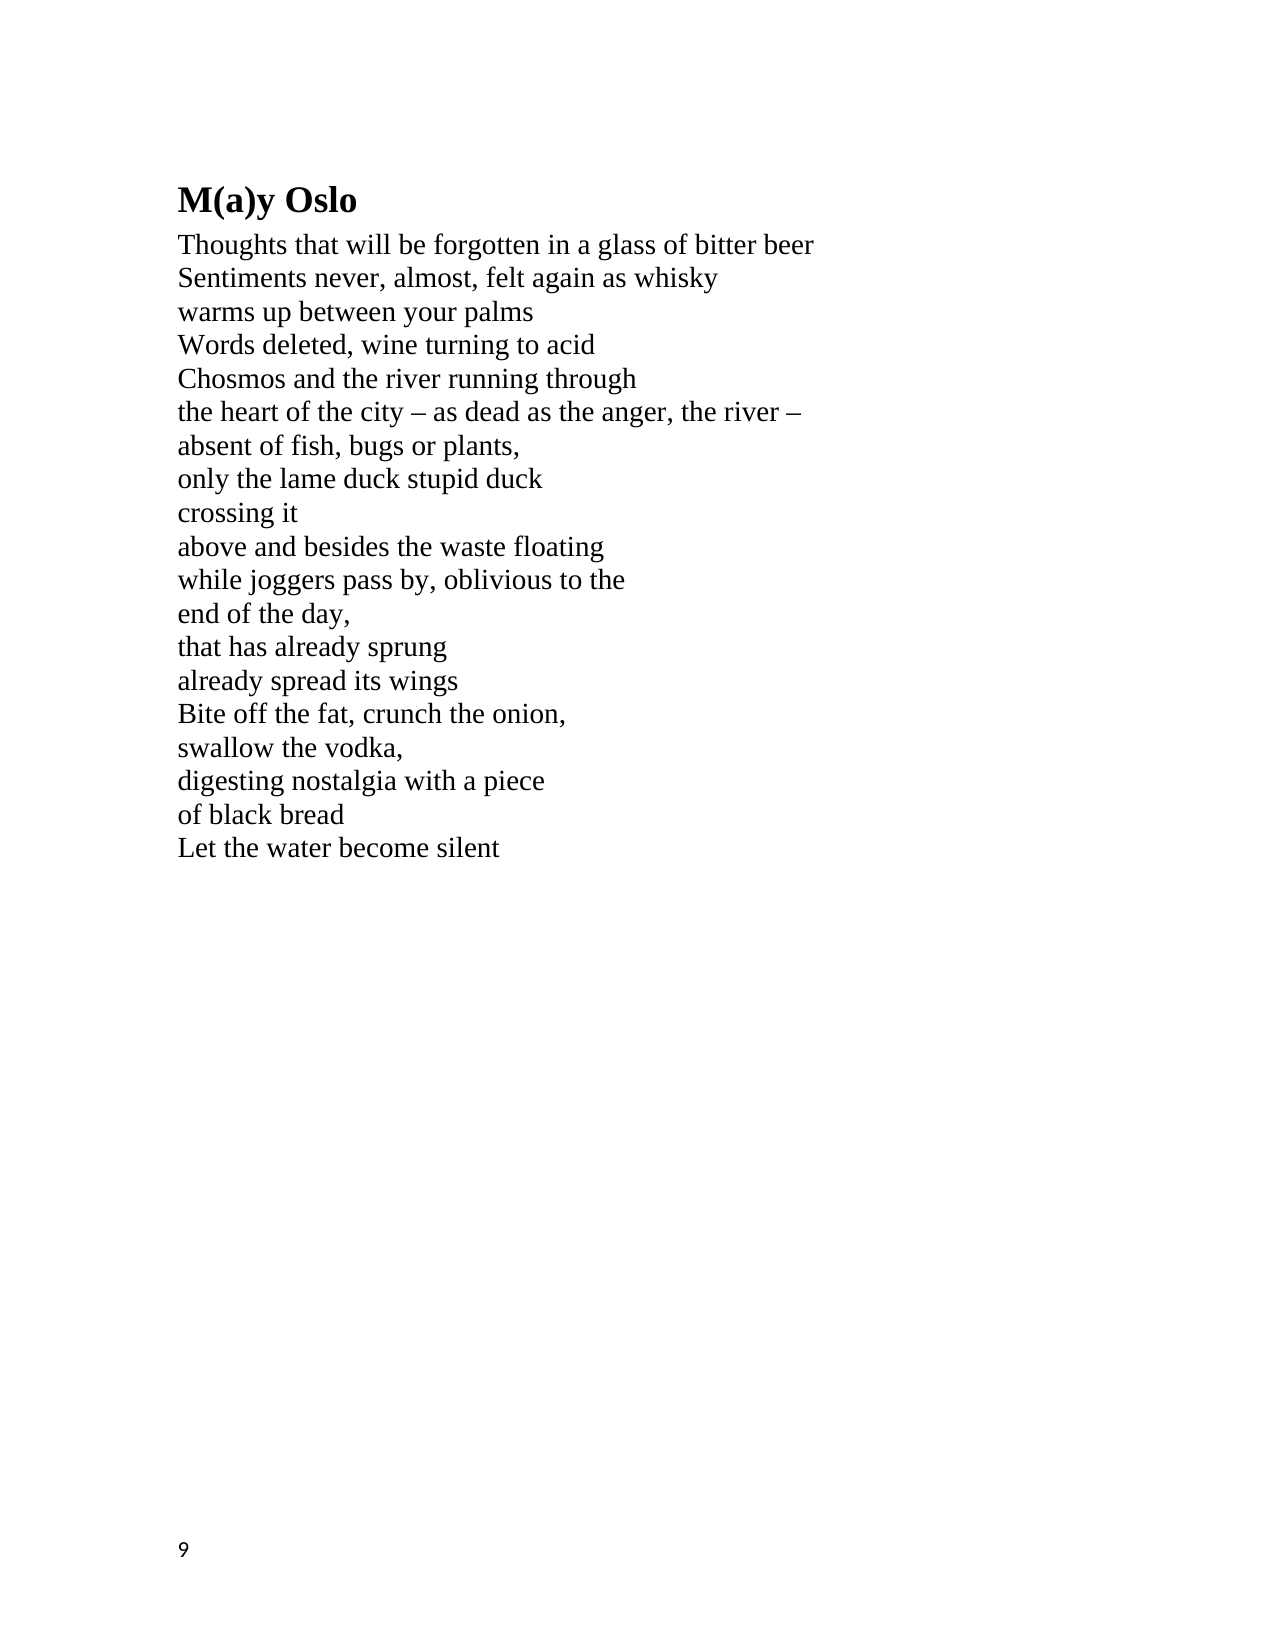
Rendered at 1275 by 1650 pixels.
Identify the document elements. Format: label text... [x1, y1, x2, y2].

text Thoughts that will be forgotten in a glass of bitter beer Sentiments never, almost, felt again as whisky warms up between your palms [177, 227, 1063, 327]
text Chosmos and the river running through the heart of the city – as dead as the anger, the river – absent of fish, bugs or plants, only the lame duck stupid duck crossing it above and besides the waste floating while joggers pass by, oblivious to the end of the day, that has already sprung already spread its wings [177, 361, 1063, 696]
subtitle M(a)y Oslo [177, 177, 1063, 220]
text Bite off the fat, crunch the onion, swallow the vodka, digesting nostalgia with a piece of black bread [177, 696, 1063, 831]
text Words deleted, wine turning to acid [177, 327, 1063, 361]
text Let the water become silent [177, 831, 1063, 864]
